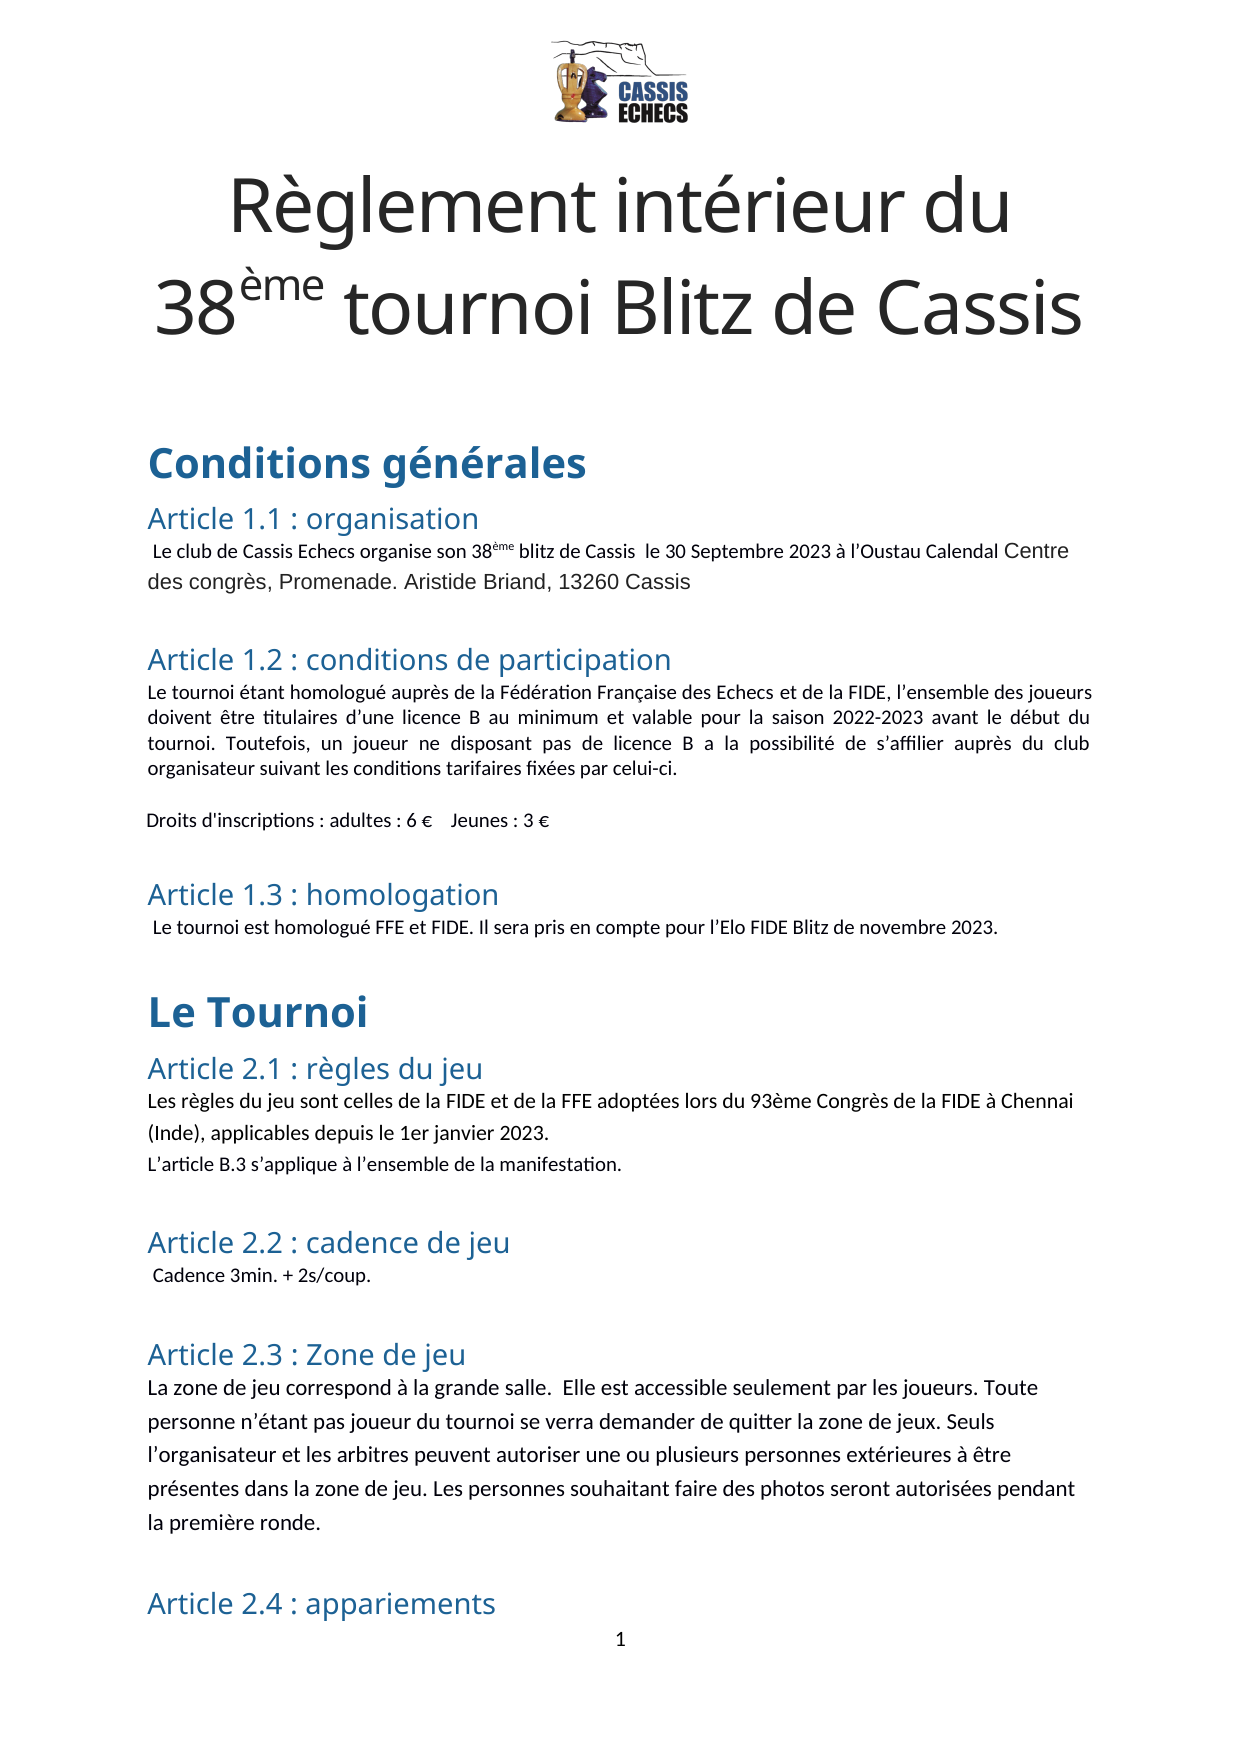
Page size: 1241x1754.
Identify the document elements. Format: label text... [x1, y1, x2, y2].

subtitle Article 1.2 : conditions de participation [147, 639, 1093, 679]
title Règlement intérieur du 38ème tournoi Blitz de Cassis [147, 152, 1093, 356]
text La zone de jeu correspond à la grande salle. Elle est accessible seulement par les joueurs. Toute personne n’étant pas joueur du tournoi se verra demander de quitter la zone de jeux. Seuls l’organisateur et les arbitres peuvent autoriser une ou plusieurs personnes extérieures à être présentes dans la zone de jeu. Les personnes souhaitant faire des photos seront autorisées pendant la première ronde. [147, 1373, 1093, 1536]
text Le tournoi étant homologué auprès de la Fédération Française des Echecs et de la FIDE, l’ensemble des joueurs doivent être titulaires d’une licence B au minimum et valable pour la saison 2022-2023 avant le début du tournoi. Toutefois, un joueur ne disposant pas de licence B a la possibilité de s’affilier auprès du club organisateur suivant les conditions tarifaires fixées par celui-ci. [147, 679, 1092, 781]
text L’article B.3 s’applique à l’ensemble de la manifestation. [147, 1152, 1093, 1177]
subtitle Le Tournoi [147, 983, 1093, 1039]
text Les règles du jeu sont celles de la FIDE et de la FFE adoptées lors du 93ème Congrès de la FIDE à Chennai (Inde), applicables depuis le 1er janvier 2023. [147, 1088, 1093, 1146]
subtitle Article 2.4 : appariements [147, 1583, 1093, 1623]
subtitle Conditions générales [147, 433, 1093, 490]
text Cadence 3min. + 2s/coup. [147, 1262, 1093, 1288]
subtitle Article 1.1 : organisation [147, 498, 1093, 538]
subtitle Article 2.1 : règles du jeu [147, 1048, 1093, 1088]
subtitle Article 2.3 : Zone de jeu [147, 1334, 1093, 1373]
text Le club de Cassis Echecs organise son 38ème blitz de Cassis le 30 Septembre 2023 à l’Oustau Calendal Centre des congrès, Promenade. Aristide Briand, 13260 Cassis [147, 538, 1093, 594]
picture [541, 28, 699, 133]
text Le tournoi est homologué FFE et FIDE. Il sera pris en compte pour l’Elo FIDE Blitz de novembre 2023. [147, 914, 1093, 940]
subtitle Article 2.2 : cadence de jeu [147, 1223, 1093, 1262]
subtitle Article 1.3 : homologation [147, 875, 1093, 914]
text Droits d'inscriptions : adultes : 6 € Jeunes : 3 € [146, 808, 1093, 833]
